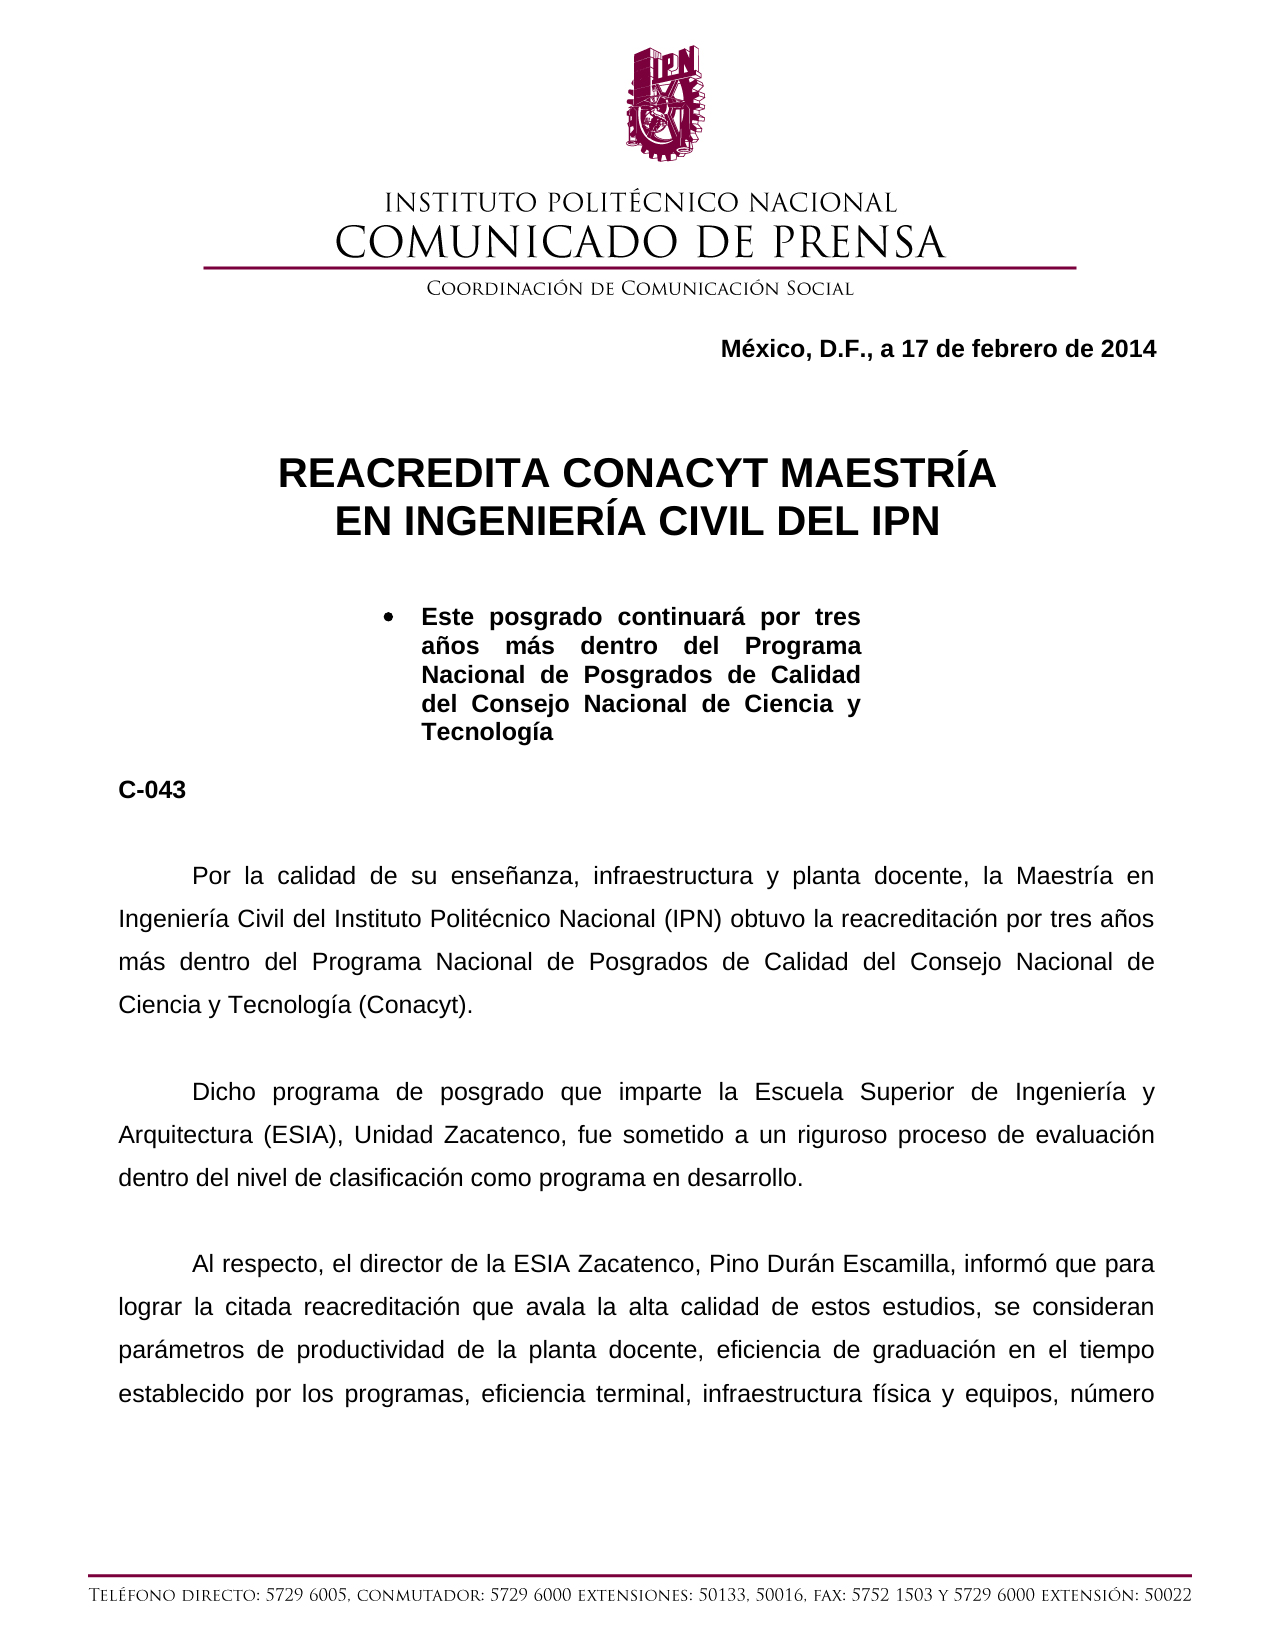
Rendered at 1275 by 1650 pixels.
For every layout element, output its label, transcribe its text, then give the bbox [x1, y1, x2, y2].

text EN INGENIERÍA CIVIL DEL IPN [118, 497, 1157, 545]
list Este posgrado continuará por tres años más dentro del Programa Nacional de Posgrados de Calidad del Consejo Nacional de Ciencia y Tecnología [384, 602, 862, 746]
text México, D.F., a 17 de febrero de 2014 [118, 334, 1157, 363]
text Dicho programa de posgrado que imparte la Escuela Superior de Ingeniería y Arquitectura (ESIA), Unidad Zacatenco, fue sometido a un riguroso proceso de evaluación dentro del nivel de clasificación como programa en desarrollo. [118, 1077, 1157, 1192]
text REACREDITA CONACYT MAESTRÍA [118, 449, 1157, 497]
text C-043 [118, 775, 1157, 803]
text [118, 1249, 1157, 1407]
picture [0, 0, 1274, 1649]
text Por la calidad de su enseñanza, infraestructura y planta docente, la Maestría en Ingeniería Civil del Instituto Politécnico Nacional (IPN) obtuvo la reacreditación por tres años más dentro del Programa Nacional de Posgrados de Calidad del Consejo Nacional de Ciencia y Tecnología (Conacyt). [118, 861, 1157, 1019]
